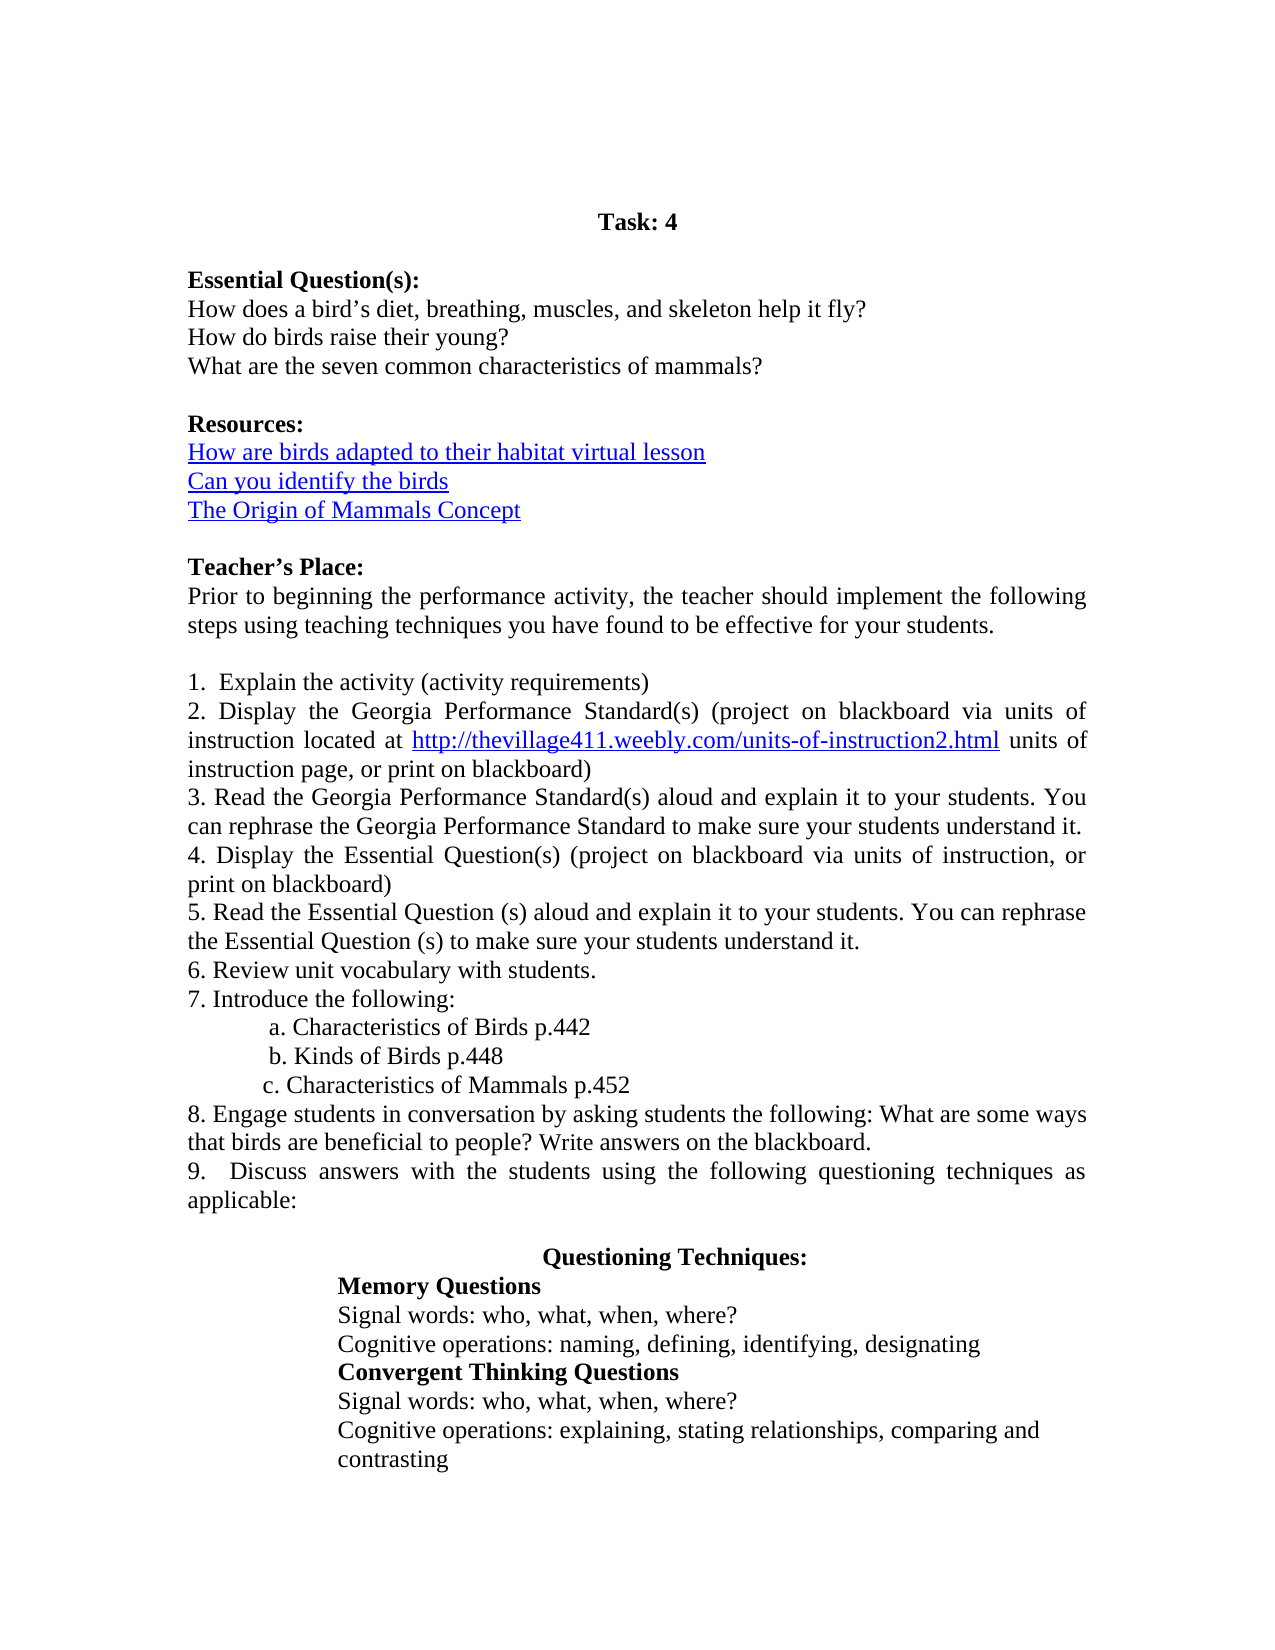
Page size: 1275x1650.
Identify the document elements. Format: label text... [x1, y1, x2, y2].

text 1. Explain the activity (activity requirements) [187, 667, 1087, 696]
text Cognitive operations: explaining, stating relationships, comparing and [337, 1415, 1087, 1444]
text Resources: [187, 409, 1087, 437]
text Teacher’s Place: [187, 552, 1087, 581]
text Memory Questions [262, 1271, 1087, 1300]
text Signal words: who, what, when, where? [187, 1386, 1087, 1415]
text 2. Display the Georgia Performance Standard(s) (project on blackboard via units of instruction located at http://thevillage411.weebly.com/units-of-instruction2.html units of instruction page, or print on blackboard) [187, 696, 1087, 782]
text Can you identify the birds [187, 466, 1087, 495]
text Signal words: who, what, when, where? [187, 1300, 1087, 1329]
text 4. Display the Essential Question(s) (project on blackboard via units of instruction, or print on blackboard) [187, 840, 1087, 897]
text How are birds adapted to their habitat virtual lesson [187, 437, 1087, 466]
text a. Characteristics of Birds p.442 [187, 1012, 1087, 1041]
text 5. Read the Essential Question (s) aloud and explain it to your students. You can rephrase the Essential Question (s) to make sure your students understand it. [187, 897, 1087, 955]
text 9. Discuss answers with the students using the following questioning techniques as applicable: [187, 1156, 1087, 1214]
text The Origin of Mammals Concept [187, 495, 1087, 524]
text b. Kinds of Birds p.448 [187, 1041, 1087, 1070]
text Convergent Thinking Questions [262, 1357, 1087, 1386]
text 3. Read the Georgia Performance Standard(s) aloud and explain it to your students. You can rephrase the Georgia Performance Standard to make sure your students understand it. [187, 782, 1087, 840]
text Cognitive operations: naming, defining, identifying, designating [187, 1329, 1087, 1357]
text Task: 4 [187, 207, 1087, 236]
text How does a bird’s diet, breathing, muscles, and skeleton help it fly? [187, 294, 1087, 322]
text Prior to beginning the performance activity, the teacher should implement the following steps using teaching techniques you have found to be effective for your students. [187, 581, 1087, 639]
text 7. Introduce the following: [187, 984, 1087, 1012]
text c. Characteristics of Mammals p.452 [187, 1070, 1087, 1099]
text Essential Question(s): [187, 265, 1087, 294]
text 6. Review unit vocabulary with students. [187, 955, 1087, 984]
text What are the seven common characteristics of mammals? [187, 351, 1087, 380]
text 8. Engage students in conversation by asking students the following: What are some ways that birds are beneficial to people? Write answers on the blackboard. [187, 1099, 1087, 1156]
text contrasting [337, 1444, 1087, 1472]
text How do birds raise their young? [187, 322, 1087, 351]
text Questioning Techniques: [187, 1242, 1087, 1271]
